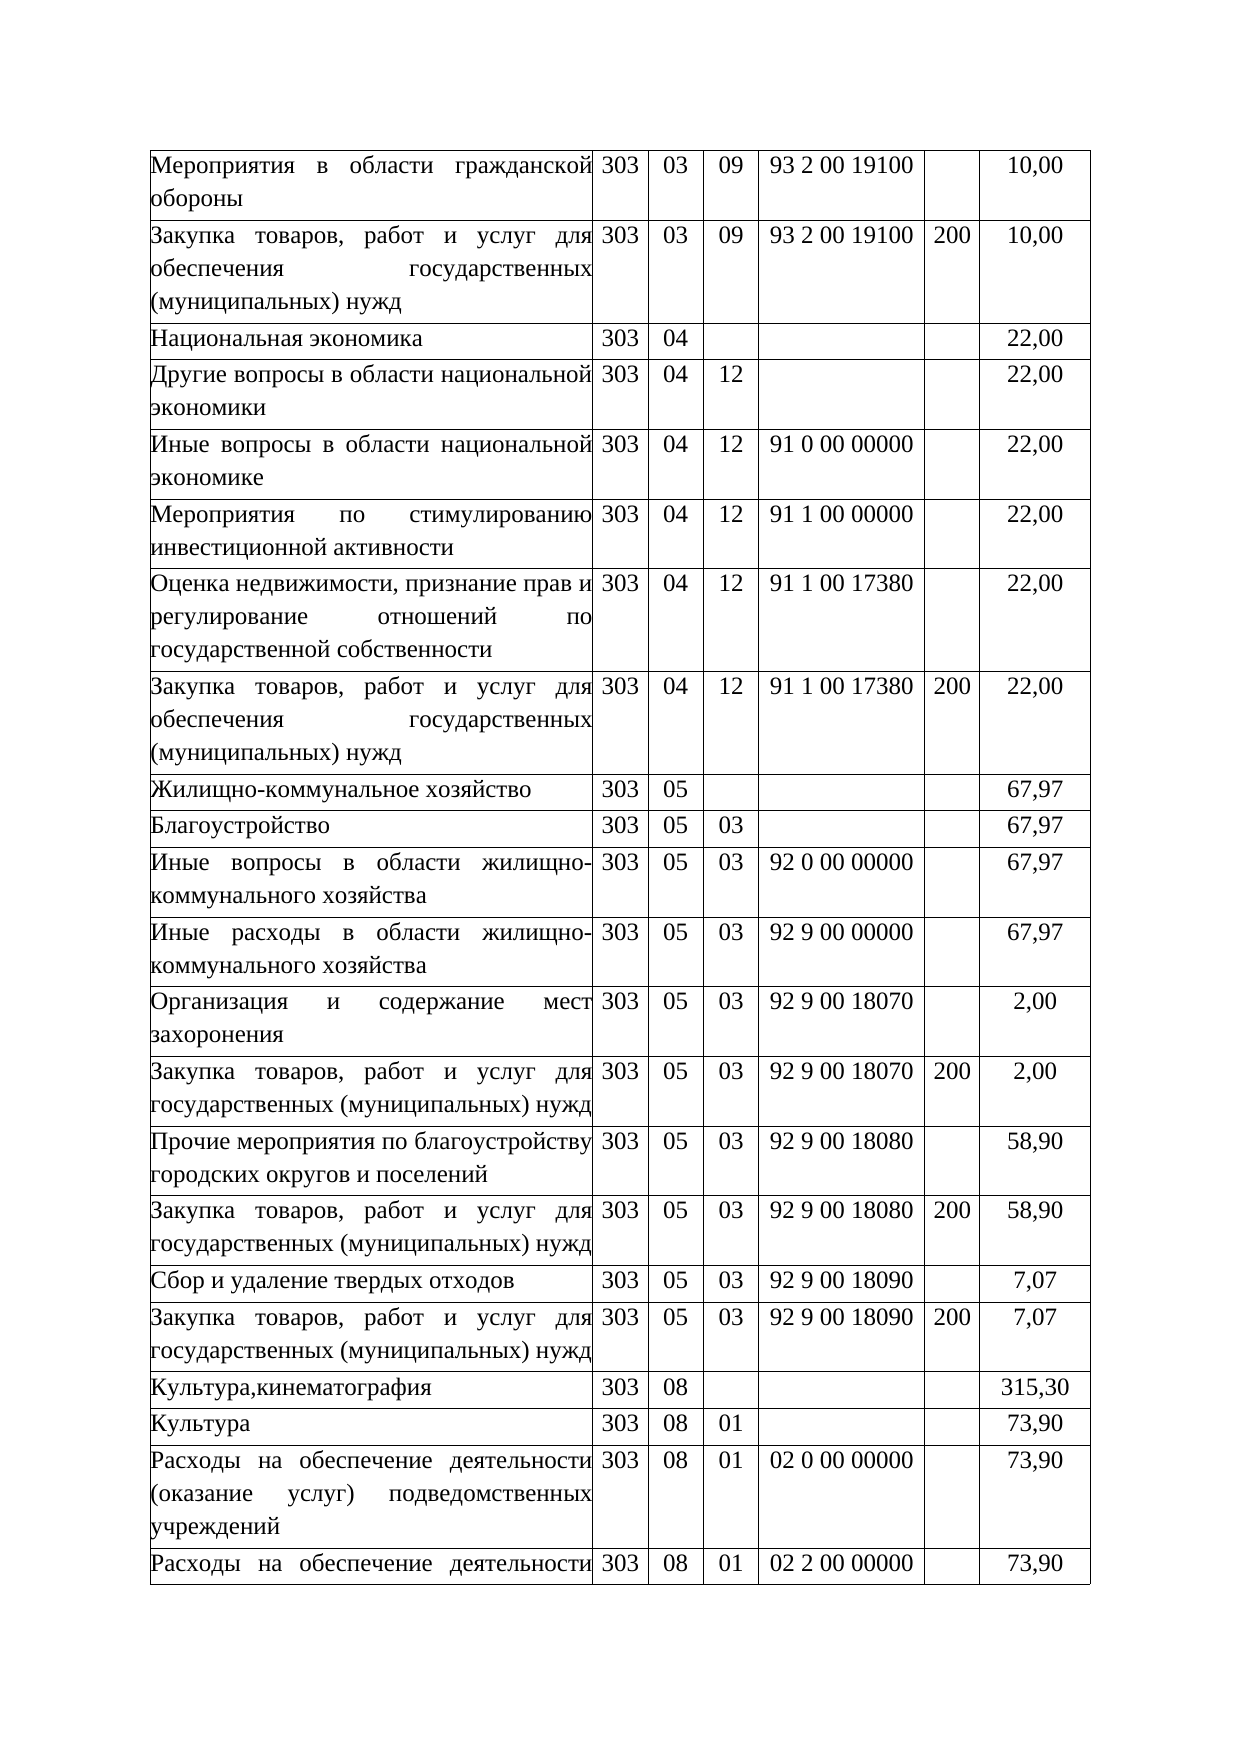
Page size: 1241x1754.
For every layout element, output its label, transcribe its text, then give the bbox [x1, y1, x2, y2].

table_cell 08 [649, 1549, 703, 1584]
table_cell [759, 324, 924, 359]
table_cell 04 [649, 500, 703, 568]
table_cell [925, 775, 979, 810]
table_cell [704, 324, 758, 359]
table_cell 303 [593, 1266, 648, 1302]
table_cell [704, 1372, 758, 1408]
table_cell 303 [593, 811, 648, 847]
table_cell 04 [649, 672, 703, 773]
table_cell Расходы на обеспечение деятельности (оказание услуг) подведомственных учреждений [151, 1446, 592, 1547]
table_cell 05 [649, 1196, 703, 1265]
table_cell 10,00 [980, 151, 1090, 220]
table_cell 05 [649, 918, 703, 986]
table_cell 03 [704, 1266, 758, 1302]
table_cell Иные вопросы в области национальной экономике [151, 430, 592, 498]
table_cell [925, 1372, 979, 1408]
table_cell 92 9 00 18080 [759, 1127, 924, 1195]
table_cell 303 [593, 1446, 648, 1547]
table_cell 12 [704, 672, 758, 773]
table_cell 92 9 00 18070 [759, 987, 924, 1056]
table_cell [925, 430, 979, 498]
table_cell [925, 1266, 979, 1302]
table_cell 67,97 [980, 811, 1090, 847]
table_cell 7,07 [980, 1266, 1090, 1302]
table_cell Мероприятия в области гражданской обороны [151, 151, 592, 220]
table_cell 73,90 [980, 1409, 1090, 1445]
table_cell 58,90 [980, 1127, 1090, 1195]
table_cell Прочие мероприятия по благоустройству городских округов и поселений [151, 1127, 592, 1195]
table_cell 303 [593, 1196, 648, 1265]
table_cell 303 [593, 1549, 648, 1584]
table_cell 67,97 [980, 775, 1090, 810]
table_cell 303 [593, 1303, 648, 1371]
table_cell 303 [593, 430, 648, 498]
table_cell 303 [593, 221, 648, 322]
table_cell 303 [593, 1057, 648, 1126]
table_cell 2,00 [980, 1057, 1090, 1126]
table_cell 200 [925, 672, 979, 773]
table_cell [759, 775, 924, 810]
table_cell 91 1 00 00000 [759, 500, 924, 568]
table_cell 92 9 00 18080 [759, 1196, 924, 1265]
table_cell Закупка товаров, работ и услуг для обеспечения государственных (муниципальных) нужд [151, 221, 592, 322]
table_cell 92 9 00 18090 [759, 1303, 924, 1371]
table_cell 01 [704, 1446, 758, 1547]
table_cell 303 [593, 1372, 648, 1408]
table_cell [925, 500, 979, 568]
table_cell 200 [925, 221, 979, 322]
table_cell 22,00 [980, 430, 1090, 498]
table_cell 04 [649, 430, 703, 498]
table_cell 05 [649, 1127, 703, 1195]
table_cell [704, 775, 758, 810]
table_cell [925, 918, 979, 986]
table_cell [759, 811, 924, 847]
table_cell 03 [704, 1127, 758, 1195]
table_cell 303 [593, 151, 648, 220]
table_cell 2,00 [980, 987, 1090, 1056]
table_cell 05 [649, 1303, 703, 1371]
table_cell [925, 324, 979, 359]
table_cell 12 [704, 430, 758, 498]
table_cell [925, 360, 979, 429]
table_cell [925, 151, 979, 220]
table_cell Закупка товаров, работ и услуг для обеспечения государственных (муниципальных) нужд [151, 672, 592, 773]
table_cell Национальная экономика [151, 324, 592, 359]
table_cell 03 [649, 151, 703, 220]
table_cell 05 [649, 775, 703, 810]
table_cell 08 [649, 1372, 703, 1408]
table_cell 08 [649, 1409, 703, 1445]
table_cell 22,00 [980, 569, 1090, 671]
table_cell Сбор и удаление твердых отходов [151, 1266, 592, 1302]
table_cell Закупка товаров, работ и услуг для государственных (муниципальных) нужд [151, 1196, 592, 1265]
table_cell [151, 1549, 592, 1584]
table_cell 92 9 00 18070 [759, 1057, 924, 1126]
table_cell Благоустройство [151, 811, 592, 847]
table_cell 05 [649, 1057, 703, 1126]
table_cell 09 [704, 151, 758, 220]
table_cell 02 2 00 00000 [759, 1549, 924, 1584]
table_cell 05 [649, 848, 703, 917]
table_cell 03 [704, 1057, 758, 1126]
table_cell 22,00 [980, 500, 1090, 568]
table_cell 67,97 [980, 918, 1090, 986]
table_cell 303 [593, 360, 648, 429]
table_cell 22,00 [980, 672, 1090, 773]
table_cell 22,00 [980, 360, 1090, 429]
table_cell 67,97 [980, 848, 1090, 917]
table_cell 01 [704, 1549, 758, 1584]
table_cell 03 [704, 918, 758, 986]
table_cell 93 2 00 19100 [759, 151, 924, 220]
table_cell 303 [593, 1409, 648, 1445]
table_cell 04 [649, 569, 703, 671]
table_cell 12 [704, 360, 758, 429]
table_cell Мероприятия по стимулированию инвестиционной активности [151, 500, 592, 568]
table_cell 303 [593, 987, 648, 1056]
table_cell 303 [593, 918, 648, 986]
table_cell 08 [649, 1446, 703, 1547]
table_cell 91 0 00 00000 [759, 430, 924, 498]
table_cell [925, 1127, 979, 1195]
table_cell 03 [649, 221, 703, 322]
table_cell Закупка товаров, работ и услуг для государственных (муниципальных) нужд [151, 1303, 592, 1371]
table_cell 10,00 [980, 221, 1090, 322]
table_cell Другие вопросы в области национальной экономики [151, 360, 592, 429]
table_cell 303 [593, 500, 648, 568]
table_cell 22,00 [980, 324, 1090, 359]
table_cell 03 [704, 1303, 758, 1371]
table_cell 12 [704, 500, 758, 568]
table_cell 7,07 [980, 1303, 1090, 1371]
table_cell 92 9 00 00000 [759, 918, 924, 986]
table_cell 200 [925, 1057, 979, 1126]
table_cell 05 [649, 987, 703, 1056]
table_cell 303 [593, 672, 648, 773]
table_cell Организация и содержание мест захоронения [151, 987, 592, 1056]
table_cell 91 1 00 17380 [759, 569, 924, 671]
table_cell 92 9 00 18090 [759, 1266, 924, 1302]
table_cell 93 2 00 19100 [759, 221, 924, 322]
table_cell [759, 1409, 924, 1445]
table_cell 303 [593, 1127, 648, 1195]
table_cell Жилищно-коммунальное хозяйство [151, 775, 592, 810]
table_cell Иные вопросы в области жилищно-коммунального хозяйства [151, 848, 592, 917]
table_cell 315,30 [980, 1372, 1090, 1408]
table_cell 03 [704, 848, 758, 917]
table_cell Культура [151, 1409, 592, 1445]
table_cell 92 0 00 00000 [759, 848, 924, 917]
table_cell [925, 1409, 979, 1445]
table_cell 01 [704, 1409, 758, 1445]
table_cell 58,90 [980, 1196, 1090, 1265]
table_cell 200 [925, 1196, 979, 1265]
table_cell 04 [649, 360, 703, 429]
table_cell 12 [704, 569, 758, 671]
table_cell Закупка товаров, работ и услуг для государственных (муниципальных) нужд [151, 1057, 592, 1126]
table_cell [759, 360, 924, 429]
table_cell [925, 569, 979, 671]
table_cell 05 [649, 811, 703, 847]
table_cell [925, 1549, 979, 1584]
table_cell 03 [704, 811, 758, 847]
table_cell 04 [649, 324, 703, 359]
table_cell 91 1 00 17380 [759, 672, 924, 773]
table_cell [925, 811, 979, 847]
table_cell 303 [593, 324, 648, 359]
table_cell [925, 987, 979, 1056]
table_cell [759, 1372, 924, 1408]
table_cell 03 [704, 987, 758, 1056]
table_cell 303 [593, 569, 648, 671]
table_cell Культура,кинематография [151, 1372, 592, 1408]
table_cell Иные расходы в области жилищно-коммунального хозяйства [151, 918, 592, 986]
table_cell 09 [704, 221, 758, 322]
table_cell 73,90 [980, 1549, 1090, 1584]
table_cell 303 [593, 775, 648, 810]
table_cell 303 [593, 848, 648, 917]
table_cell 73,90 [980, 1446, 1090, 1547]
table_cell [925, 848, 979, 917]
table_cell [925, 1446, 979, 1547]
table_cell Оценка недвижимости, признание прав и регулирование отношений по государственной собственности [151, 569, 592, 671]
table_cell 200 [925, 1303, 979, 1371]
table_cell 05 [649, 1266, 703, 1302]
table_cell 02 0 00 00000 [759, 1446, 924, 1547]
table_cell 03 [704, 1196, 758, 1265]
